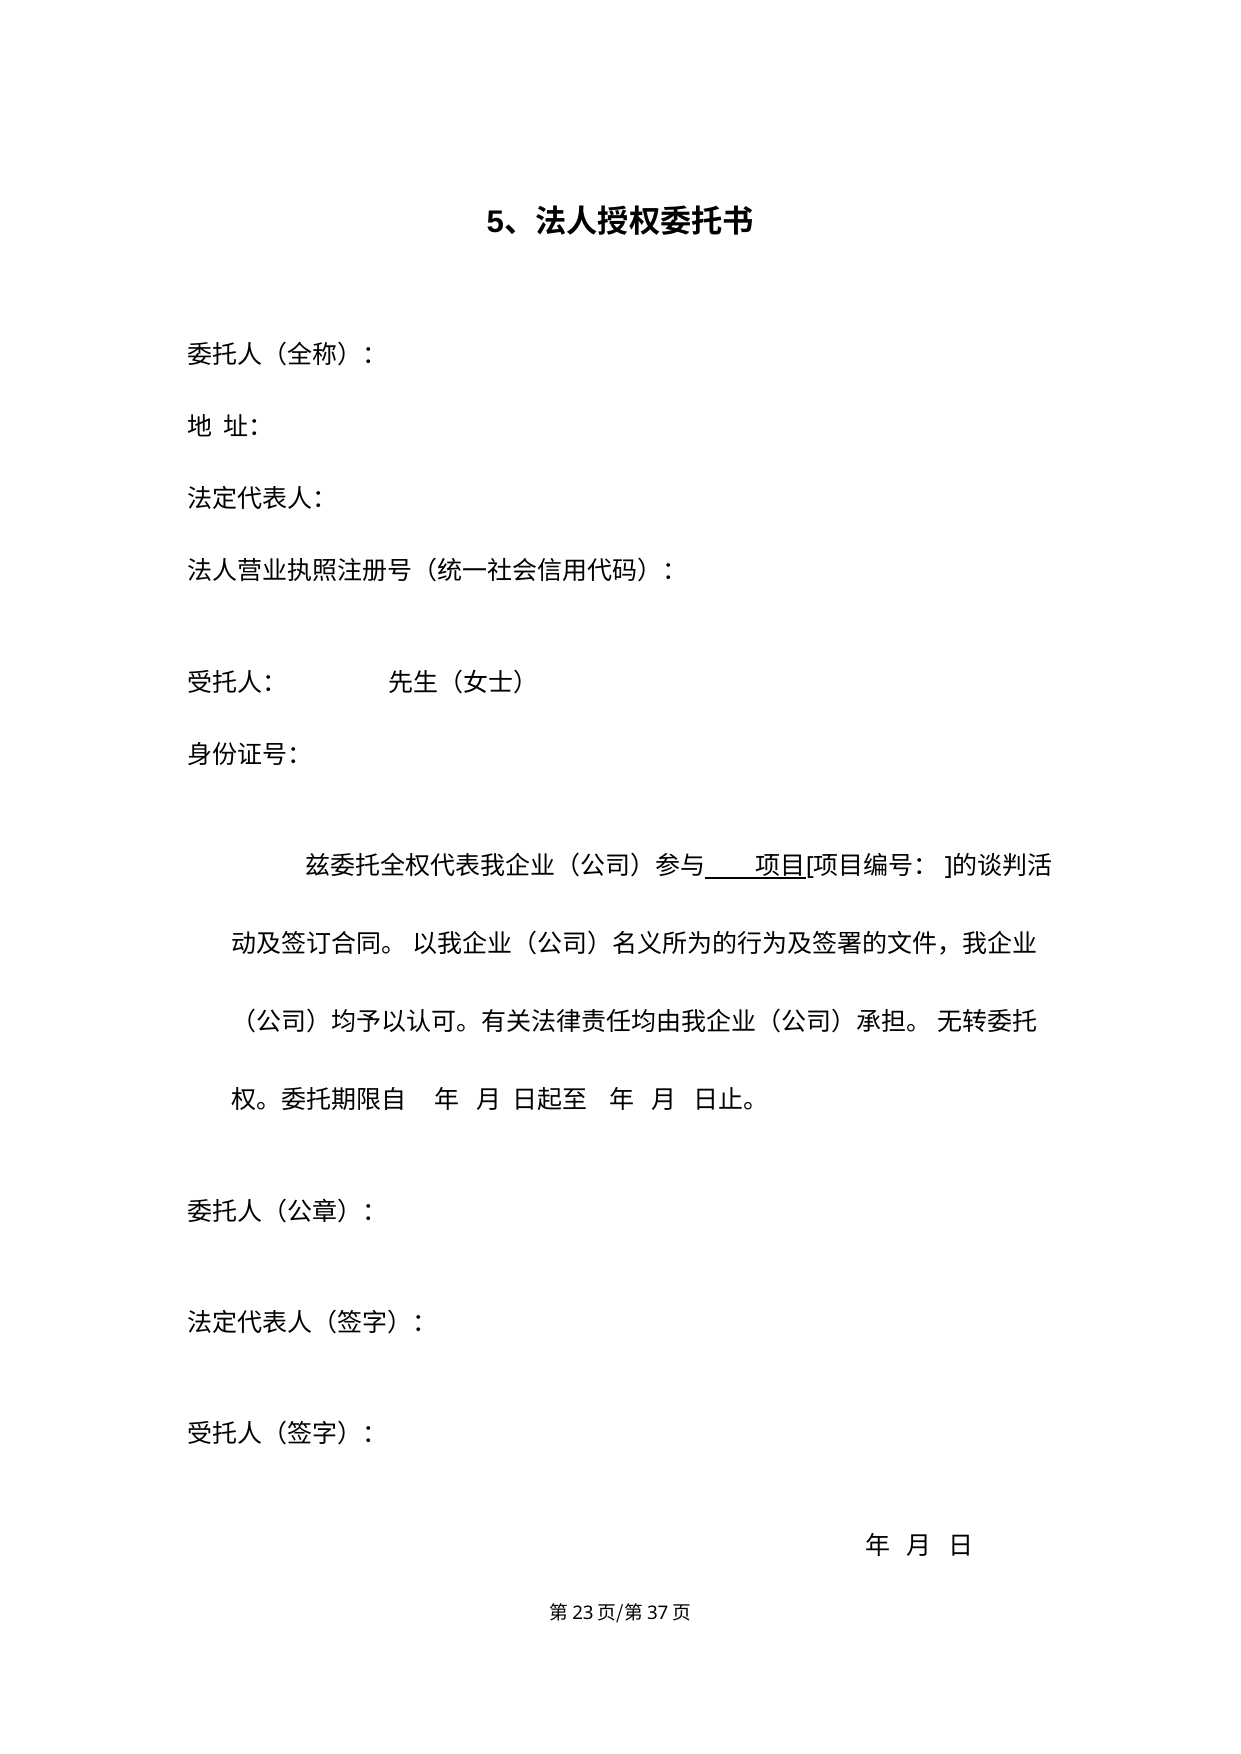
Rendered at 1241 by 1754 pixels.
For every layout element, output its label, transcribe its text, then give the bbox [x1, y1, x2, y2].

text 法人营业执照注册号（统一社会信用代码）： [187, 536, 1053, 601]
text 委托人（全称）： [187, 320, 1053, 385]
text 地 址： [187, 392, 1053, 457]
text 受托人： 先生（女士） [187, 648, 1053, 713]
text 法定代表人（签字）： [187, 1288, 1053, 1353]
text 受托人（签字）： [187, 1399, 1053, 1464]
text 年 月 日 [231, 1511, 1053, 1576]
text 委托人（公章）： [187, 1177, 1053, 1242]
subtitle 5、法人授权委托书 [187, 186, 1053, 251]
text 兹委托全权代表我企业（公司）参与 项目[项目编号： ]的谈判活动及签订合同。 以我企业（公司）名义所为的行为及签署的文件，我企业（公司）均予以认可。有关法律责任均由我企业（公司）承担。 无转委托权。委托期限自 年 月 日起至 年 月 日止。 [231, 831, 1053, 1130]
text 法定代表人： [187, 464, 1053, 529]
text 身份证号： [187, 720, 1053, 785]
